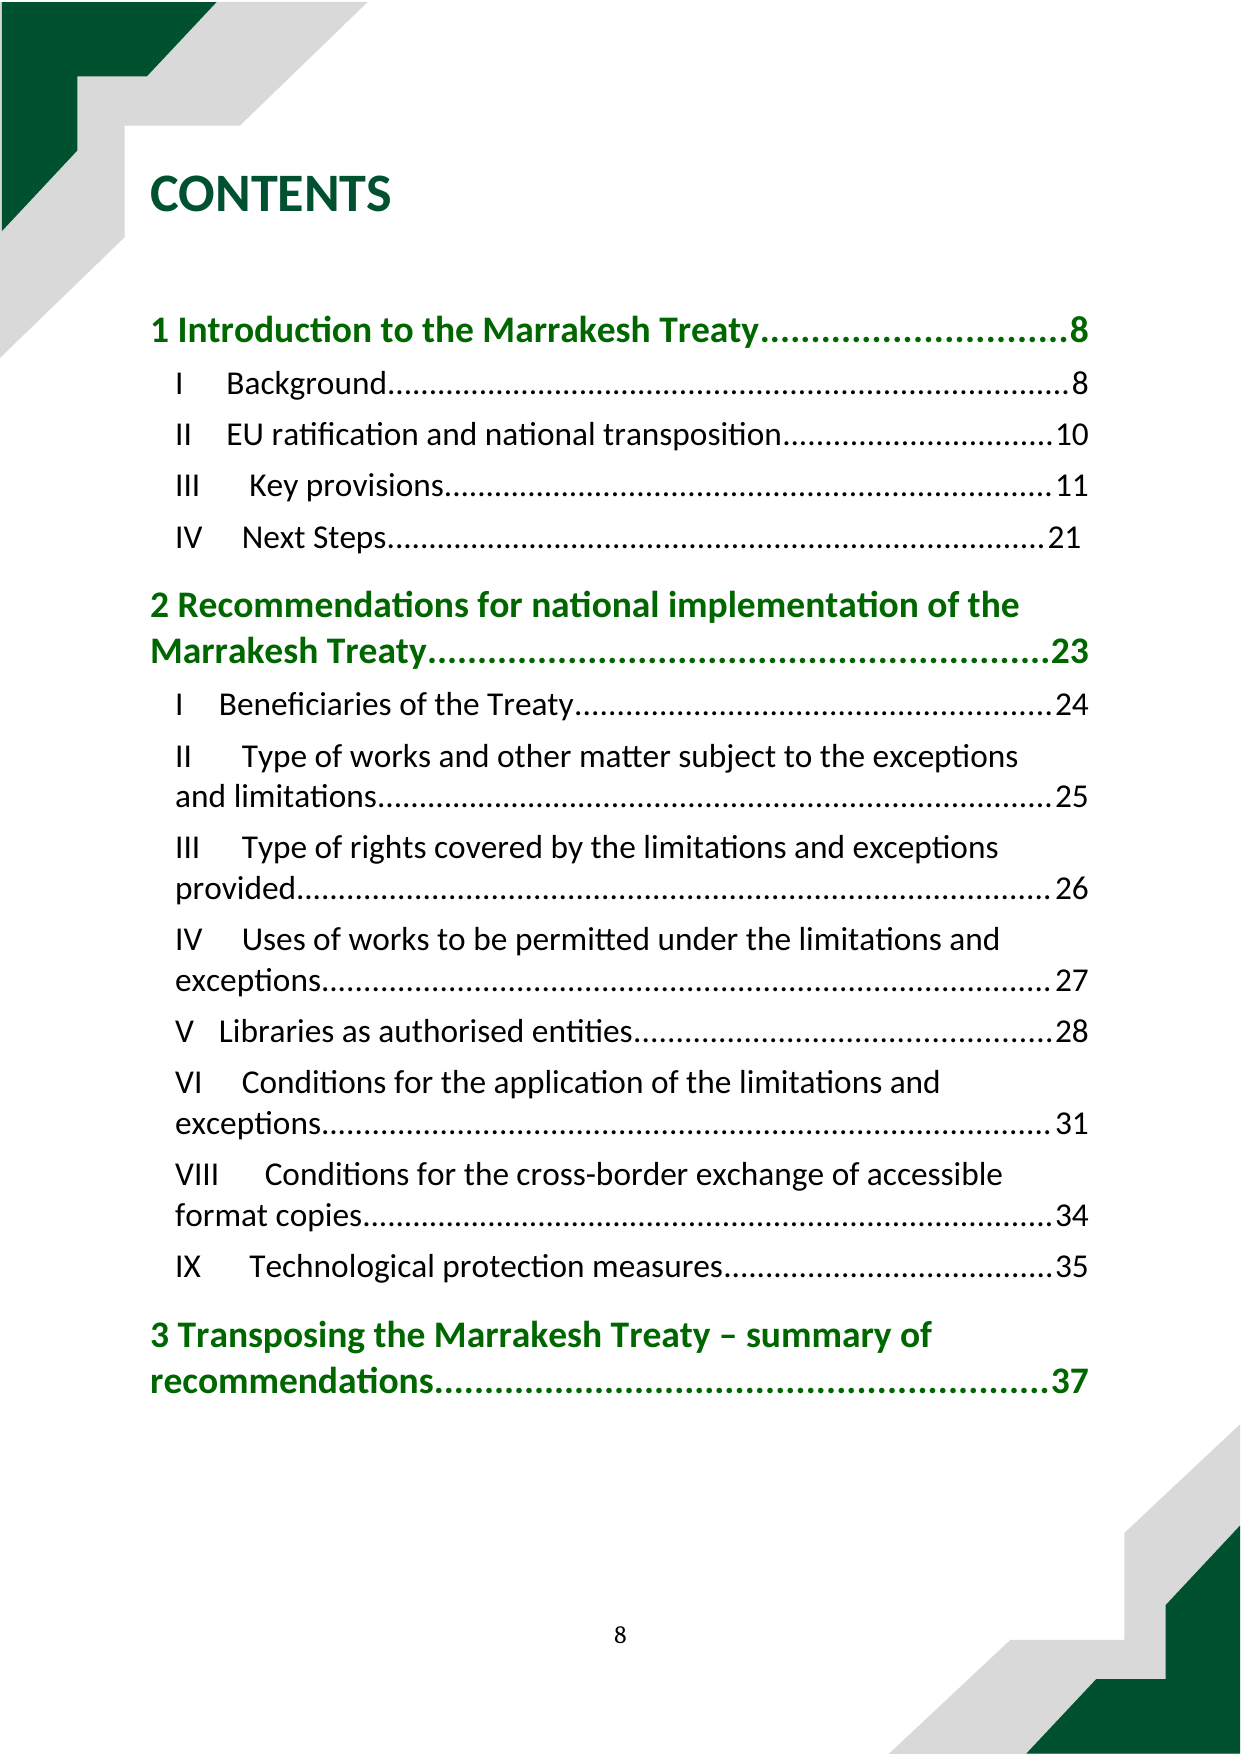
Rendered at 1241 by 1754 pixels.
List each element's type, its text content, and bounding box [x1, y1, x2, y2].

text CONTENTS [150, 150, 1090, 225]
